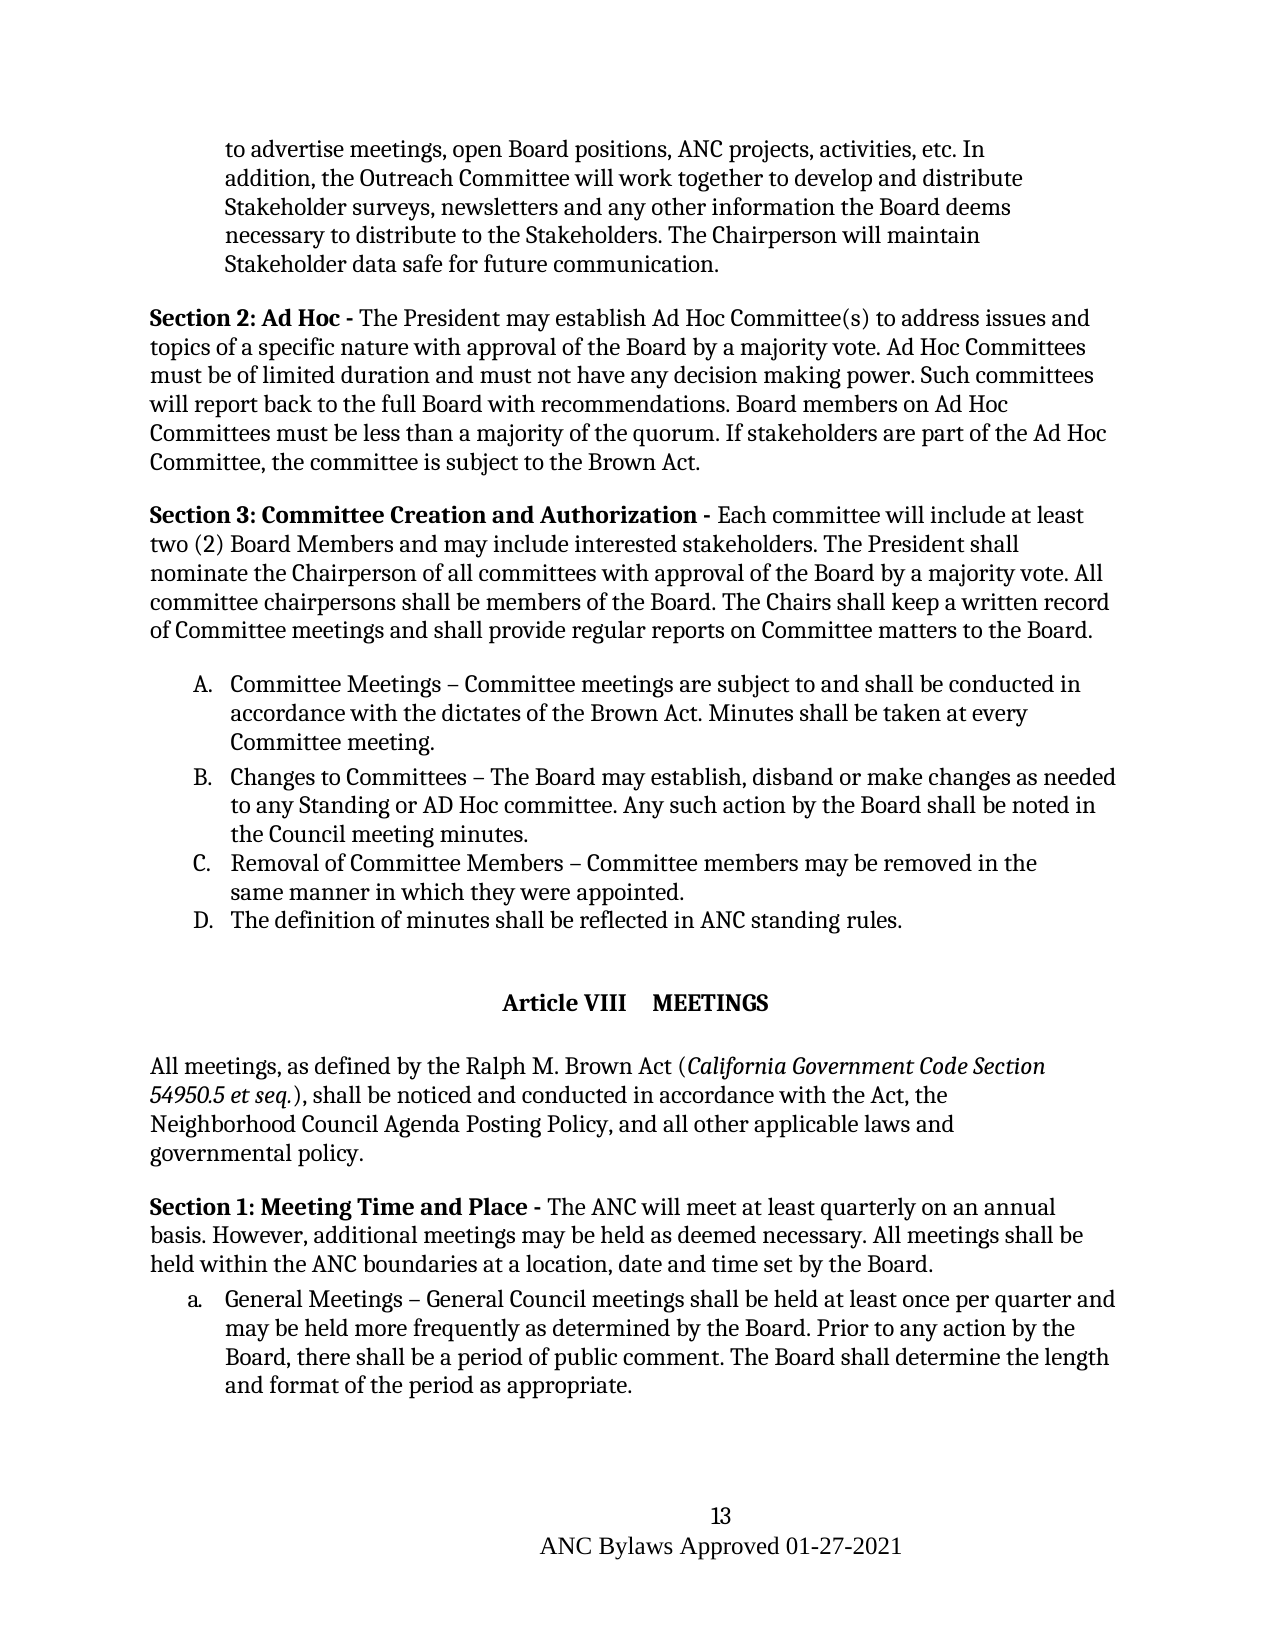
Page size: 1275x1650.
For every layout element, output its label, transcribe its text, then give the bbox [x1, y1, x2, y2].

list Committee Meetings – Committee meetings are subject to and shall be conducted in accordance with the dictates of the Brown Act. Minutes shall be taken at every Committee meeting. [193, 670, 1120, 756]
text Section 1: Meeting Time and Place - The ANC will meet at least quarterly on an annual basis. However, additional meetings may be held as deemed necessary. All meetings shall be held within the ANC boundaries at a location, date and time set by the Board. [150, 1192, 1114, 1279]
text All meetings, as defined by the Ralph M. Brown Act (California Government Code Section 54950.5 et seq.), shall be noticed and conducted in accordance with the Act, the Neighborhood Council Agenda Posting Policy, and all other applicable laws and governmental policy. [150, 1052, 1081, 1167]
list General Meetings – General Council meetings shall be held at least once per quarter and may be held more frequently as determined by the Board. Prior to any action by the Board, there shall be a period of public comment. The Board shall determine the length and format of the period as appropriate. [187, 1285, 1121, 1400]
list The definition of minutes shall be reflected in ANC standing rules. [193, 906, 1181, 935]
text Section 2: Ad Hoc - The President may establish Ad Hoc Committee(s) to address issues and topics of a specific nature with approval of the Board by a majority vote. Ad Hoc Committees must be of limited duration and must not have any decision making power. Such committees will report back to the full Board with recommendations. Board members on Ad Hoc Committees must be less than a majority of the quorum. If stakeholders are part of the Ad Hoc Committee, the committee is subject to the Brown Act. [150, 304, 1112, 476]
list Removal of Committee Members – Committee members may be removed in the same manner in which they were appointed. [193, 849, 1076, 906]
text Section 3: Committee Creation and Authorization - Each committee will include at least two (2) Board Members and may include interested stakeholders. The President shall nominate the Chairperson of all committees with approval of the Board by a majority vote. All committee chairpersons shall be members of the Board. The Chairs shall keep a written record of Committee meetings and shall provide regular reports on Committee matters to the Board. [150, 501, 1123, 645]
list Changes to Committees – The Board may establish, disband or make changes as needed to any Standing or AD Hoc committee. Any such action by the Board shall be noted in the Council meeting minutes. [193, 762, 1122, 849]
text to advertise meetings, open Board positions, ANC projects, activities, etc. In addition, the Outreach Committee will work together to develop and distribute Stakeholder surveys, newsletters and any other information the Board deems necessary to distribute to the Stakeholders. The Chairperson will maintain Stakeholder data safe for future communication. [225, 135, 1066, 279]
subtitle Article VIII MEETINGS [502, 988, 1181, 1017]
